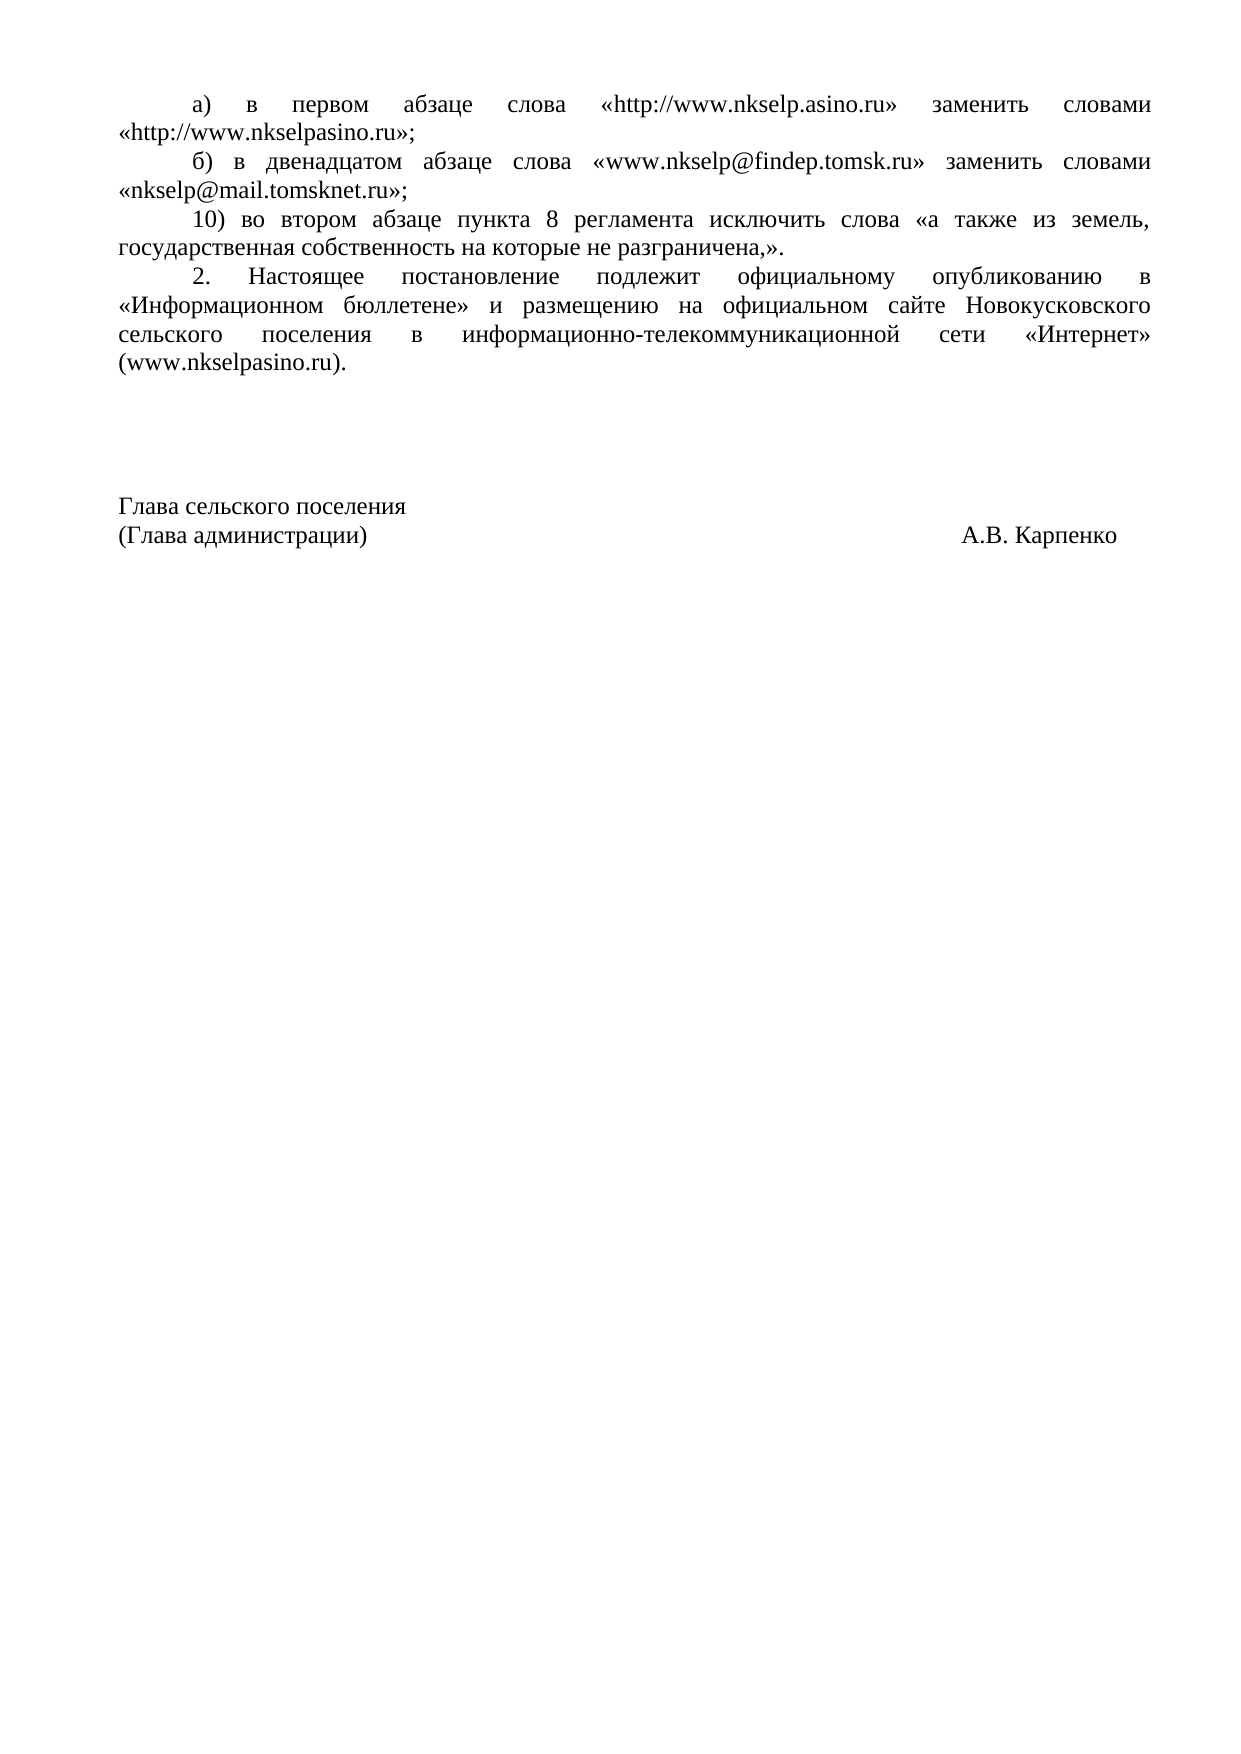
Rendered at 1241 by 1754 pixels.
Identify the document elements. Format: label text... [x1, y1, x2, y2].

text 10) во втором абзаце пункта 8 регламента исключить слова «а также из земель, государственная собственность на которые не разграничена,». [118, 204, 1152, 261]
text (Глава администрации) А.В. Карпенко [118, 520, 1152, 549]
text б) в двенадцатом абзаце слова «www.nkselp@findep.tomsk.ru» заменить словами «nkselp@mail.tomsknet.ru»; [118, 146, 1152, 204]
text Глава сельского поселения [118, 491, 1152, 520]
text а) в первом абзаце слова «http://www.nkselp.asino.ru» заменить словами «http://www.nkselpasino.ru»; [118, 89, 1152, 146]
text 2. Настоящее постановление подлежит официальному опубликованию в «Информационном бюллетене» и размещению на официальном сайте Новокусковского сельского поселения в информационно-телекоммуникационной сети «Интернет» (www.nkselpasino.ru). [118, 261, 1152, 376]
